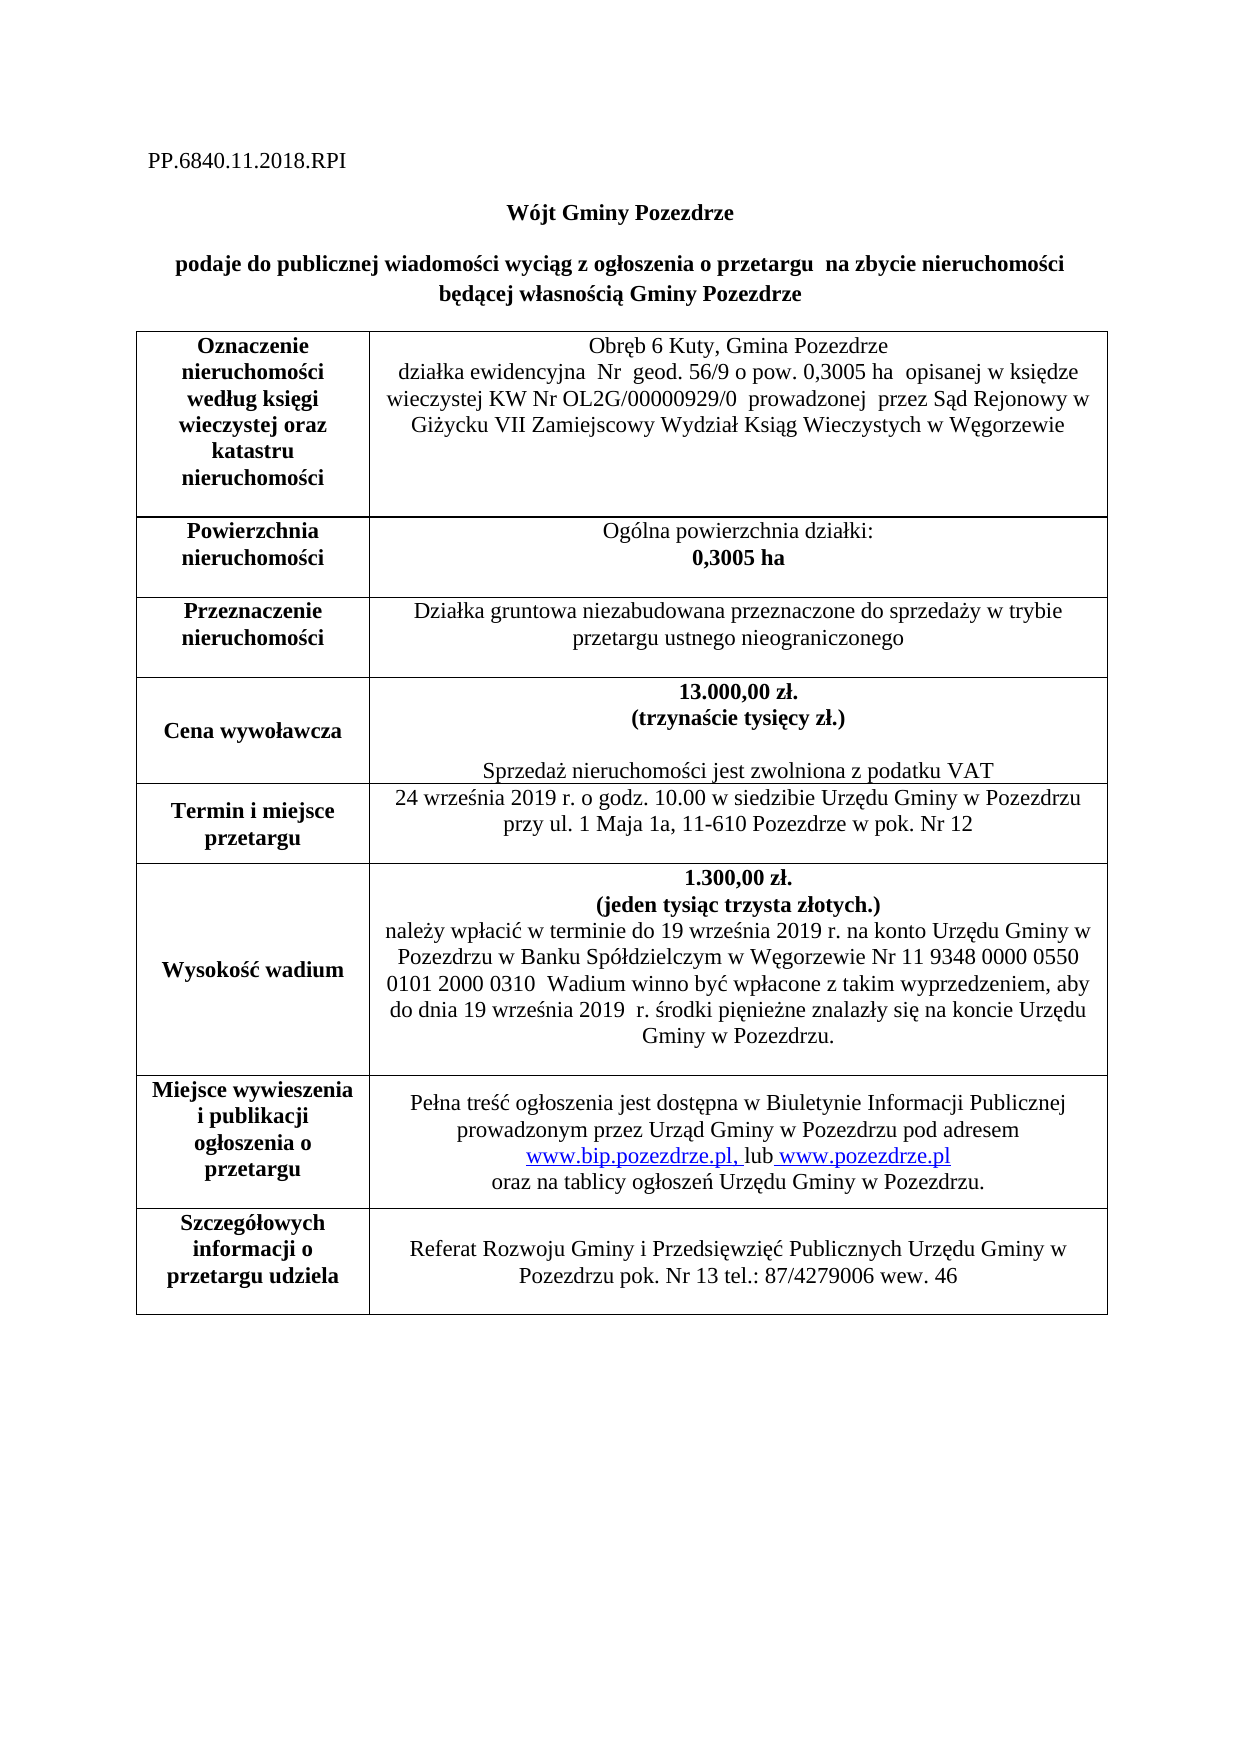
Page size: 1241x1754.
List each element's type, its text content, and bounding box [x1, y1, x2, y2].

table_cell Szczegółowych informacji o przetargu udziela [137, 1209, 369, 1314]
table_cell 1.300,00 zł. (jeden tysiąc trzysta złotych.) należy wpłacić w terminie do 19 września 2019 r. na konto Urzędu Gminy w Pozezdrzu w Banku Spółdzielczym w Węgorzewie Nr 11 9348 0000 0550 0101 2000 0310 Wadium winno być wpłacone z takim wyprzedzeniem, aby do dnia 19 września 2019 r. środki pięnieżne znalazły się na koncie Urzędu Gminy w Pozezdrzu. [370, 864, 1107, 1075]
table_cell Pełna treść ogłoszenia jest dostępna w Biuletynie Informacji Publicznej prowadzonym przez Urząd Gminy w Pozezdrzu pod adresem www.bip.pozezdrze.pl, lub www.pozezdrze.pl oraz na tablicy ogłoszeń Urzędu Gminy w Pozezdrzu. [370, 1076, 1107, 1208]
text PP.6840.11.2018.RPI [148, 148, 1093, 174]
table_cell Wysokość wadium [137, 864, 369, 1075]
text podaje do publicznej wiadomości wyciąg z ogłoszenia o przetargu na zbycie nieruchomości będącej własnością Gminy Pozezdrze [148, 250, 1093, 306]
table_header Obręb 6 Kuty, Gmina Pozezdrze działka ewidencyjna Nr geod. 56/9 o pow. 0,3005 ha opisanej w księdze wieczystej KW Nr OL2G/00000929/0 prowadzonej przez Sąd Rejonowy w Giżycku VII Zamiejscowy Wydział Ksiąg Wieczystych w Węgorzewie [370, 332, 1107, 516]
table_cell Termin i miejsce przetargu [137, 784, 369, 863]
table_cell Cena wywoławcza [137, 678, 369, 783]
table_cell Ogólna powierzchnia działki: 0,3005 ha [370, 518, 1107, 597]
table_cell Miejsce wywieszenia i publikacji ogłoszenia o przetargu [137, 1076, 369, 1208]
table_cell Powierzchnia nieruchomości [137, 518, 369, 597]
table_cell Referat Rozwoju Gminy i Przedsięwzięć Publicznych Urzędu Gminy w Pozezdrzu pok. Nr 13 tel.: 87/4279006 wew. 46 [370, 1209, 1107, 1314]
table_cell 24 września 2019 r. o godz. 10.00 w siedzibie Urzędu Gminy w Pozezdrzu przy ul. 1 Maja 1a, 11-610 Pozezdrze w pok. Nr 12 [370, 784, 1107, 863]
table_header Oznaczenie nieruchomości według księgi wieczystej oraz katastru nieruchomości [137, 332, 369, 516]
text Wójt Gminy Pozezdrze [148, 199, 1093, 225]
table_cell Działka gruntowa niezabudowana przeznaczone do sprzedaży w trybie przetargu ustnego nieograniczonego [370, 598, 1107, 677]
table_cell 13.000,00 zł. (trzynaście tysięcy zł.) Sprzedaż nieruchomości jest zwolniona z podatku VAT [370, 678, 1107, 783]
table_cell Przeznaczenie nieruchomości [137, 598, 369, 677]
